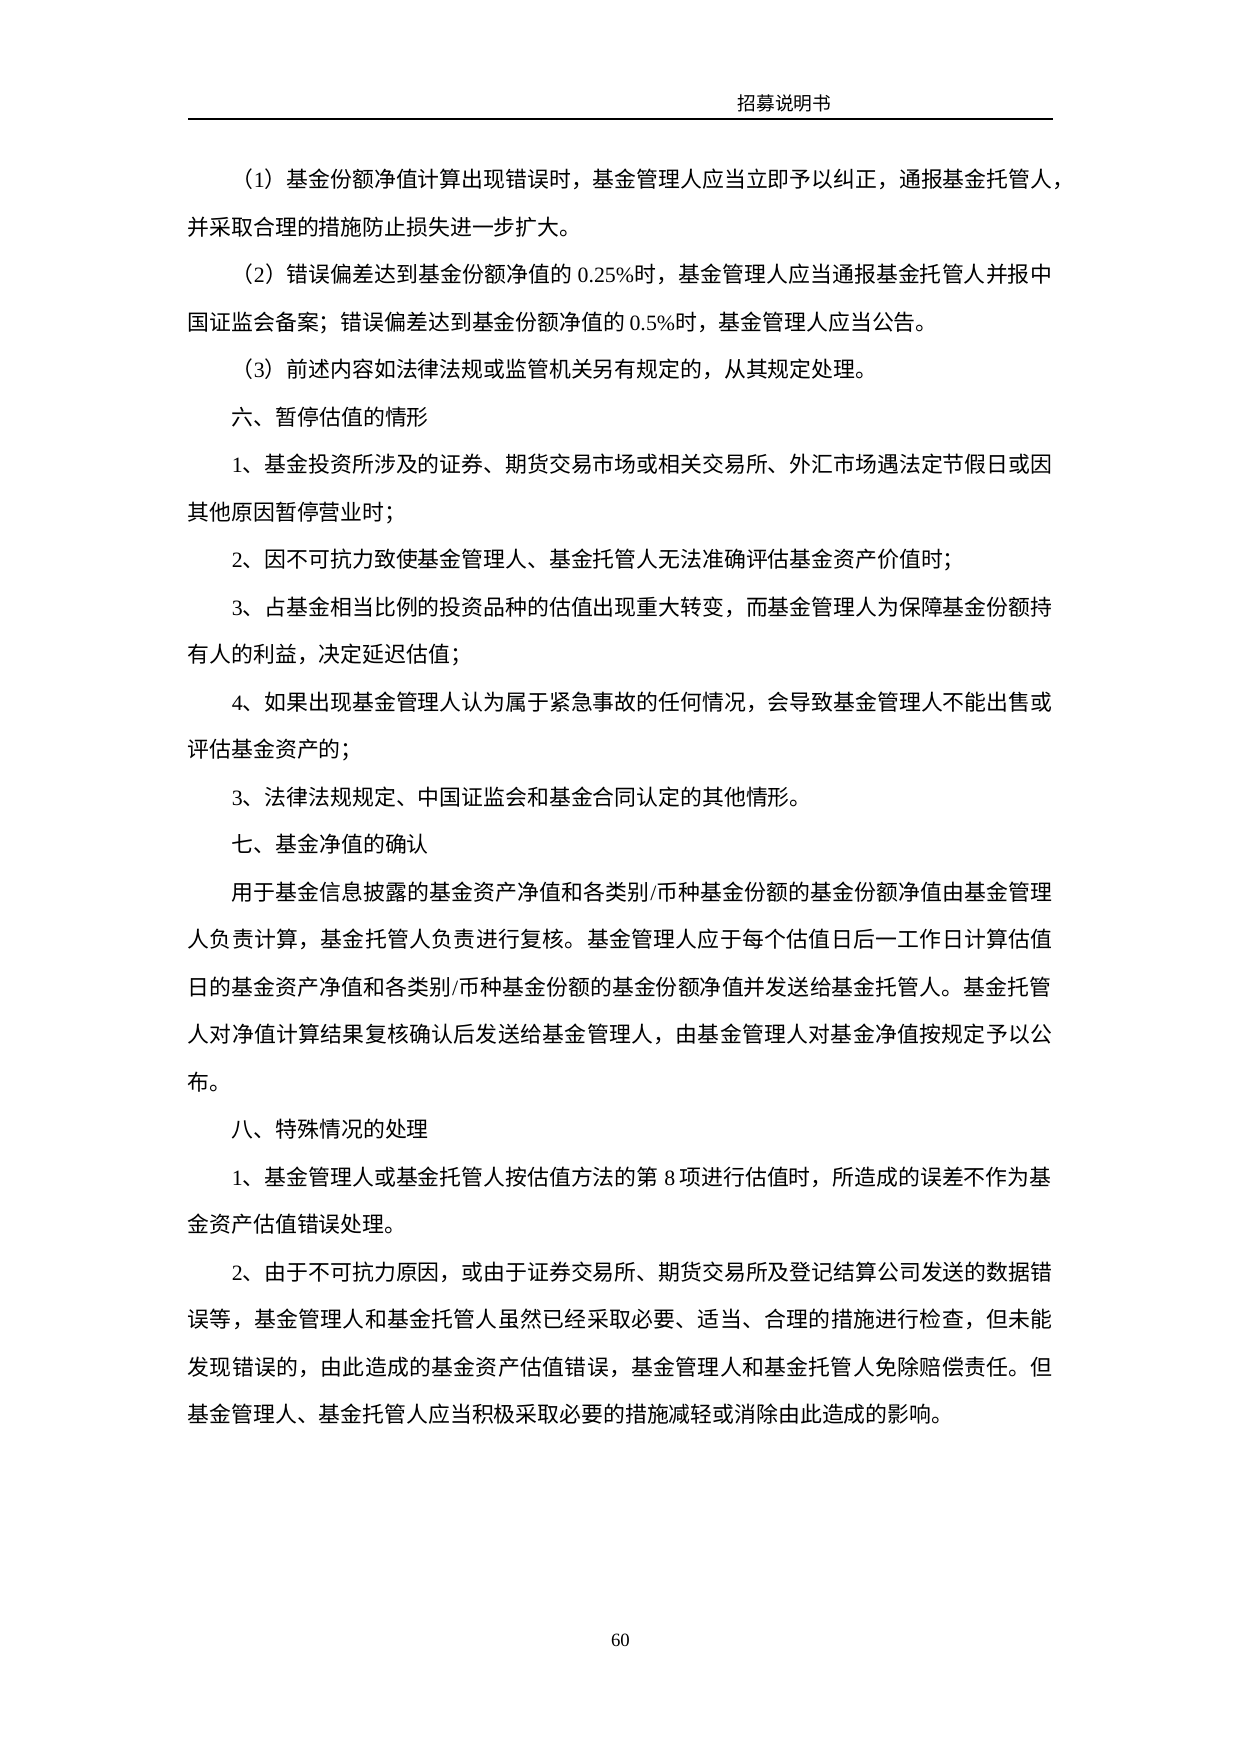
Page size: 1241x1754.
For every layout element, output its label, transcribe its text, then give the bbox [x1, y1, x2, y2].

text 八、特殊情况的处理 [187, 1112, 1053, 1144]
text 1、基金管理人或基金托管人按估值方法的第8项进行估值时，所造成的误差不作为基金资产估值错误处理。 [187, 1159, 1053, 1239]
text 3、法律法规规定、中国证监会和基金合同认定的其他情形。 [187, 779, 1053, 811]
text 2、由于不可抗力原因，或由于证券交易所、期货交易所及登记结算公司发送的数据错误等，基金管理人和基金托管人虽然已经采取必要、适当、合理的措施进行检查，但未能发现错误的，由此造成的基金资产估值错误，基金管理人和基金托管人免除赔偿责任。但基金管理人、基金托管人应当积极采取必要的措施减轻或消除由此造成的影响。 [187, 1254, 1053, 1429]
text 3、占基金相当比例的投资品种的估值出现重大转变，而基金管理人为保障基金份额持有人的利益，决定延迟估值； [187, 589, 1053, 669]
text 六、暂停估值的情形 [187, 399, 1053, 431]
text 七、基金净值的确认 [187, 827, 1053, 859]
text （2）错误偏差达到基金份额净值的0.25%时，基金管理人应当通报基金托管人并报中国证监会备案；错误偏差达到基金份额净值的0.5%时，基金管理人应当公告。 [187, 257, 1053, 336]
text 用于基金信息披露的基金资产净值和各类别/币种基金份额的基金份额净值由基金管理人负责计算，基金托管人负责进行复核。基金管理人应于每个估值日后一工作日计算估值日的基金资产净值和各类别/币种基金份额的基金份额净值并发送给基金托管人。基金托管人对净值计算结果复核确认后发送给基金管理人，由基金管理人对基金净值按规定予以公布。 [187, 874, 1053, 1096]
text （3）前述内容如法律法规或监管机关另有规定的，从其规定处理。 [187, 352, 1053, 384]
text 1、基金投资所涉及的证券、期货交易市场或相关交易所、外汇市场遇法定节假日或因其他原因暂停营业时； [187, 447, 1053, 526]
text （1）基金份额净值计算出现错误时，基金管理人应当立即予以纠正，通报基金托管人，并采取合理的措施防止损失进一步扩大。 [187, 162, 1053, 241]
text 2、因不可抗力致使基金管理人、基金托管人无法准确评估基金资产价值时； [187, 542, 1053, 574]
text 4、如果出现基金管理人认为属于紧急事故的任何情况，会导致基金管理人不能出售或评估基金资产的； [187, 684, 1053, 764]
